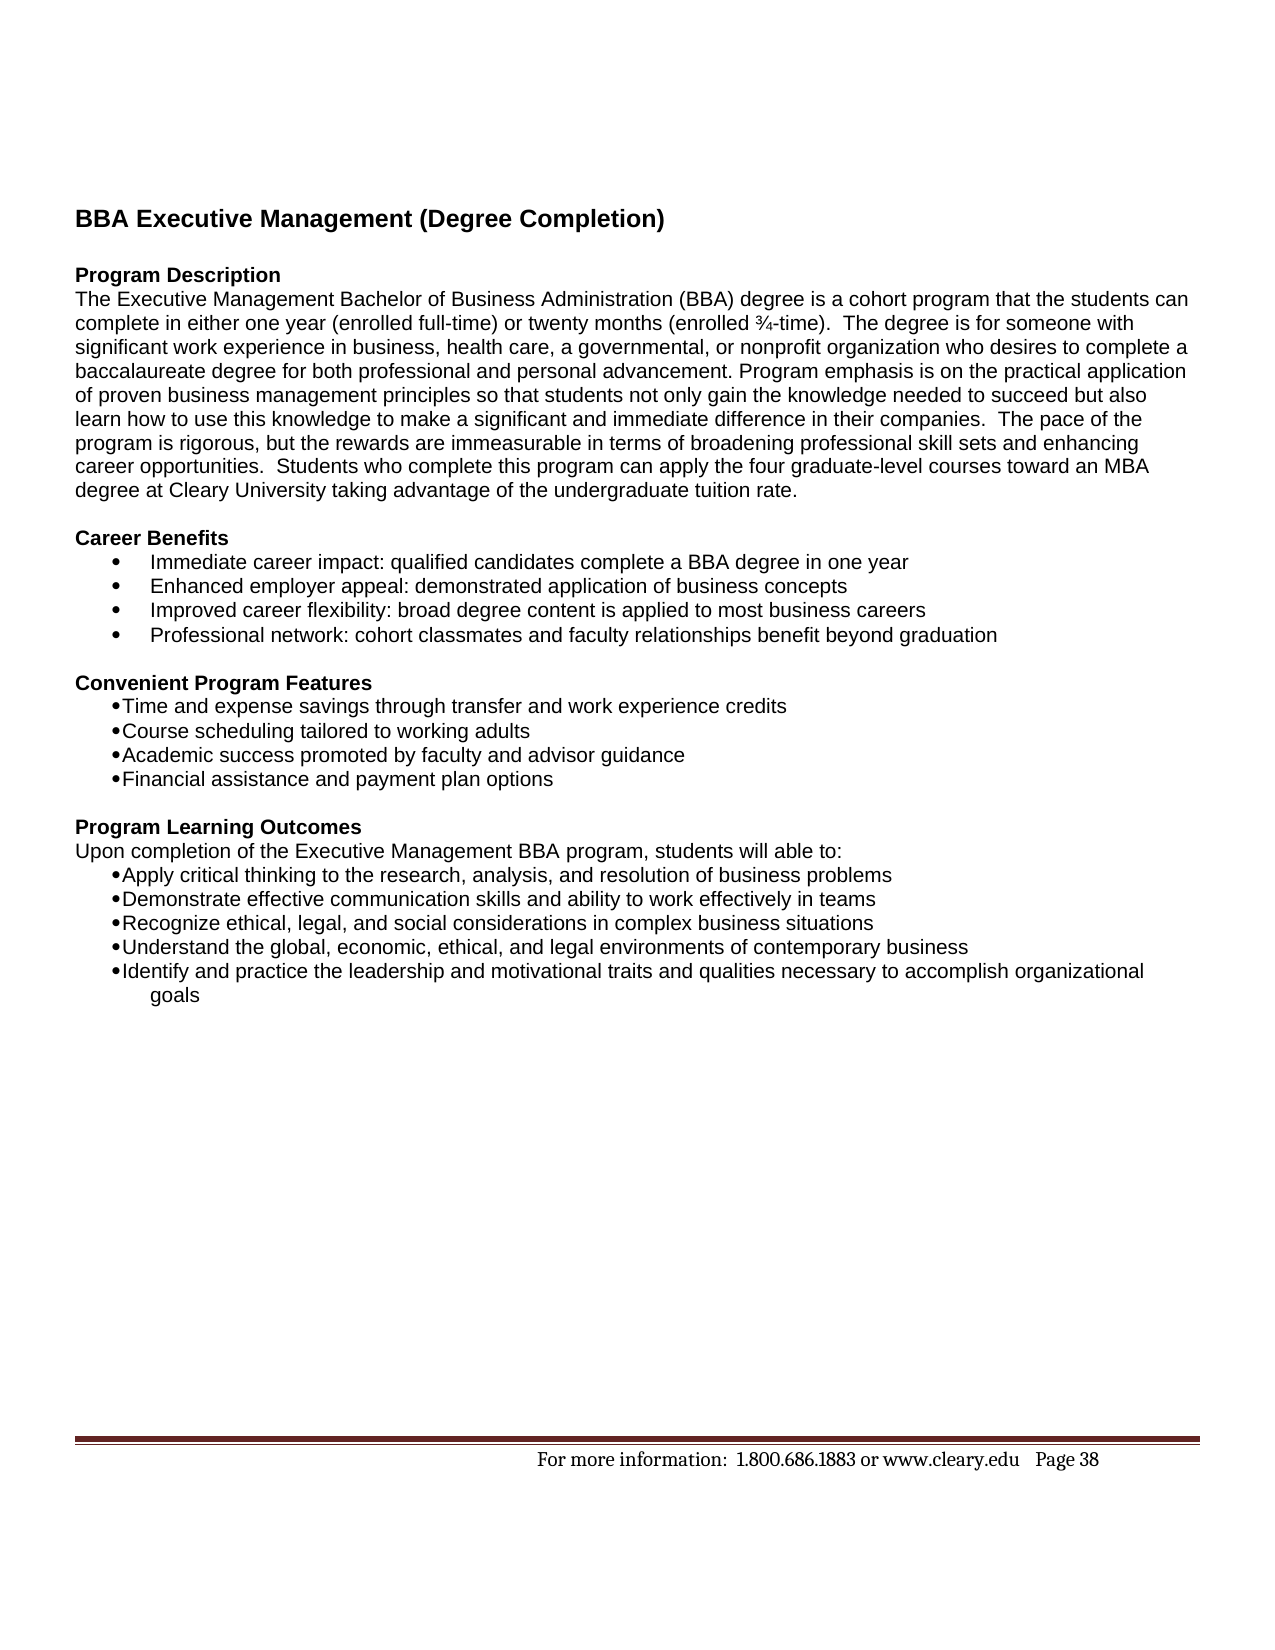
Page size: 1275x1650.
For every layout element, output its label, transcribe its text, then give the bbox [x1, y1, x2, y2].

text The Executive Management Bachelor of Business Administration (BBA) degree is a cohort program that the students can complete in either one year (enrolled full-time) or twenty months (enrolled ¾-time). The degree is for someone with significant work experience in business, health care, a governmental, or nonprofit organization who desires to complete a baccalaureate degree for both professional and personal advancement. Program emphasis is on the practical application of proven business management principles so that students not only gain the knowledge needed to succeed but also learn how to use this knowledge to make a significant and immediate difference in their companies. The pace of the program is rigorous, but the rewards are immeasurable in terms of broadening professional skill sets and enhancing career opportunities. Students who complete this program can apply the four graduate-level courses toward an MBA degree at Cleary University taking advantage of the undergraduate tuition rate. [75, 287, 1200, 502]
subtitle BBA Executive Management (Degree Completion) [75, 204, 1200, 232]
list Program Learning Outcomes [75, 814, 1200, 838]
list Identify and practice the leadership and motivational traits and qualities necessary to accomplish organizational goals [112, 959, 1200, 1007]
text Program Description [75, 263, 1200, 287]
list Convenient Program Features [75, 670, 1200, 694]
list Course scheduling tailored to working adults [112, 718, 1200, 742]
list Academic success promoted by faculty and advisor guidance [112, 742, 1200, 767]
list Apply critical thinking to the research, analysis, and resolution of business problems [112, 862, 1200, 887]
list Improved career flexibility: broad degree content is applied to most business careers [112, 598, 1200, 622]
list Understand the global, economic, ethical, and legal environments of contemporary business [112, 935, 1200, 959]
list Demonstrate effective communication skills and ability to work effectively in teams [112, 887, 1200, 911]
list Professional network: cohort classmates and faculty relationships benefit beyond graduation [112, 622, 1200, 646]
list Financial assistance and payment plan options [112, 767, 1200, 791]
list Recognize ethical, legal, and social considerations in complex business situations [112, 911, 1200, 935]
list Enhanced employer appeal: demonstrated application of business concepts [112, 574, 1200, 598]
text Career Benefits [75, 526, 1200, 550]
list Immediate career impact: qualified candidates complete a BBA degree in one year [112, 550, 1200, 574]
list Time and expense savings through transfer and work experience credits [112, 694, 1200, 718]
text Upon completion of the Executive Management BBA program, students will able to: [75, 838, 1200, 862]
